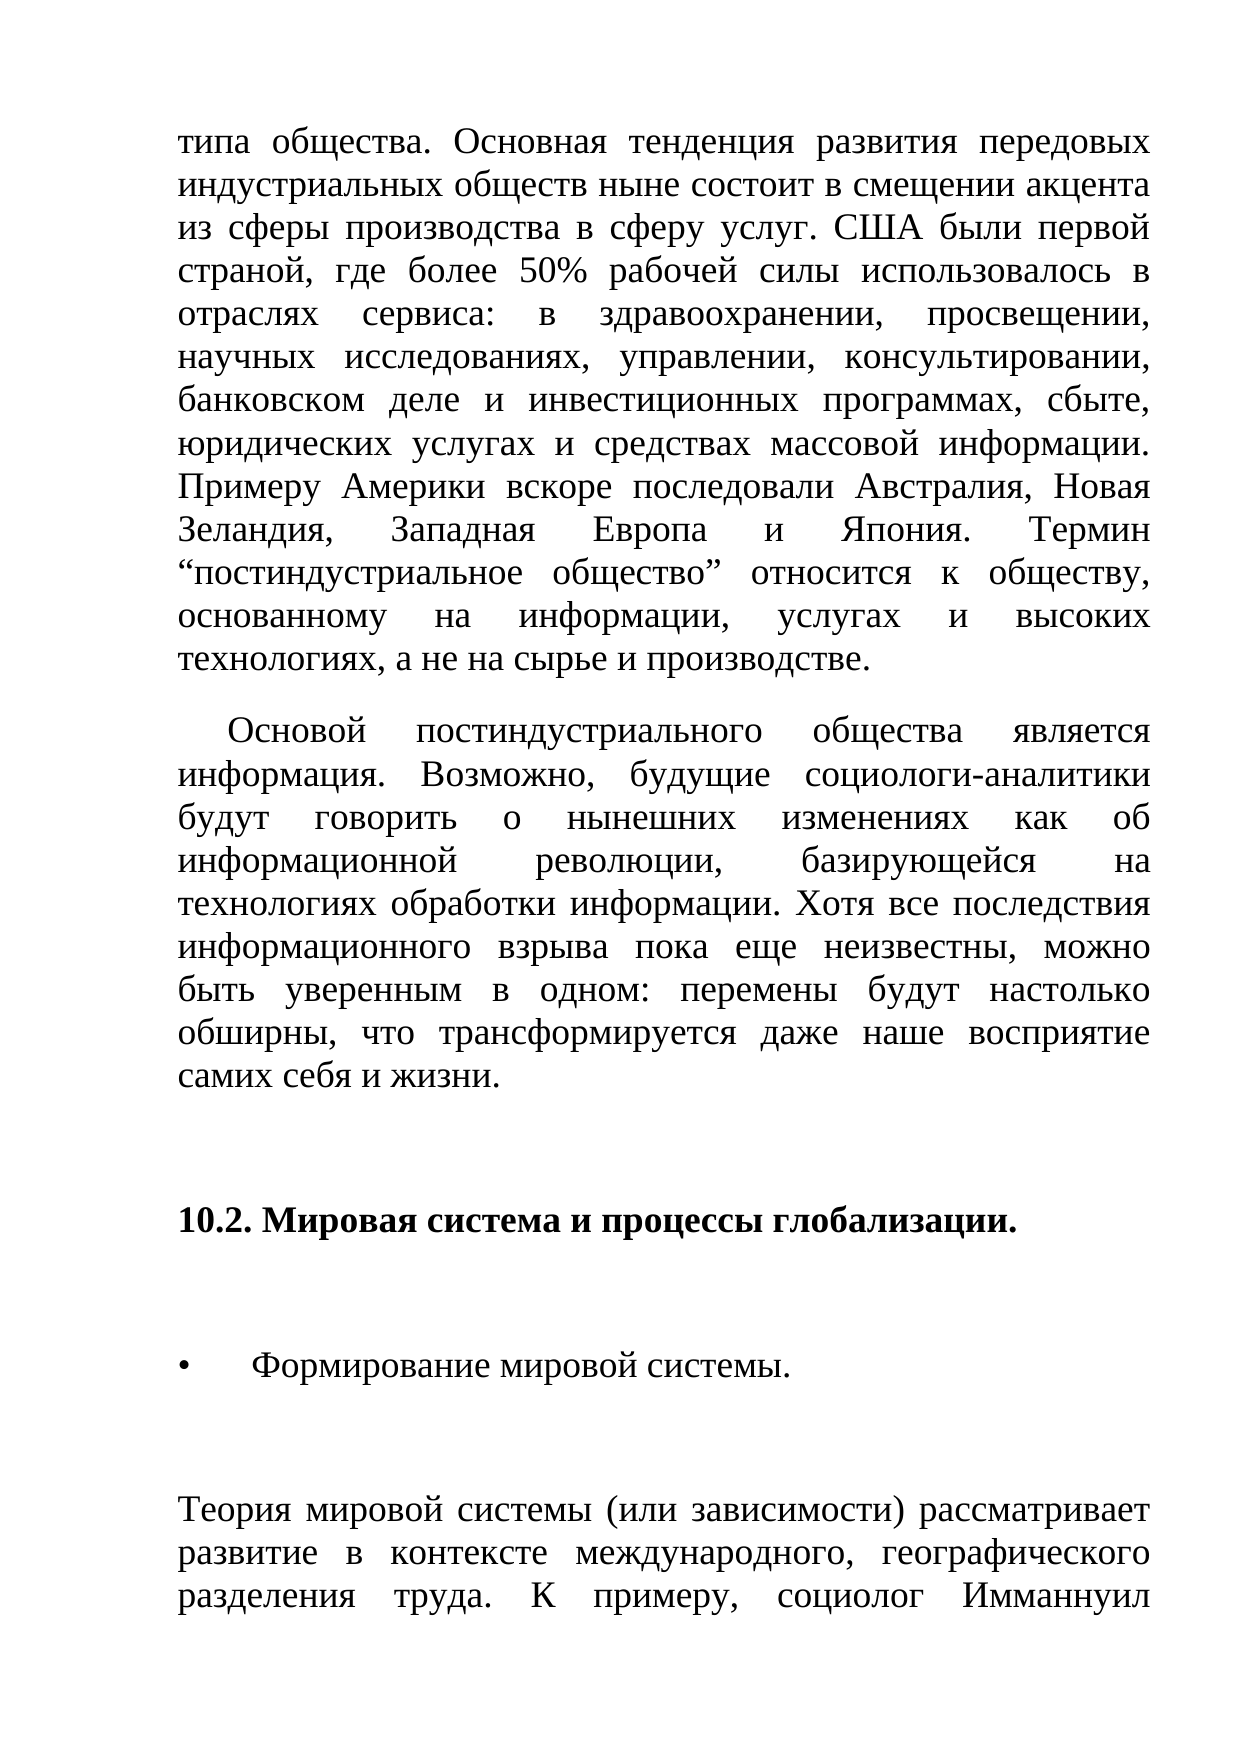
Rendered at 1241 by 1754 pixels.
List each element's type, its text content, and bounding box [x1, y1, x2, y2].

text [177, 118, 1152, 679]
text Основой постиндустриального общества является информация. Возможно, будущие социологи-аналитики будут говорить о нынешних изменениях как об информационной революции, базирующейся на технологиях обработки информации. Хотя все последствия информационного взрыва пока еще неизвестны, можно быть уверенным в одном: перемены будут настолько обширны, что трансформируется даже наше восприятие самих себя и жизни. [177, 708, 1152, 1096]
text • Формирование мировой системы. [177, 1342, 1152, 1385]
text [177, 1487, 1152, 1616]
text 10.2. Мировая система и процессы глобализации. [177, 1197, 1152, 1241]
